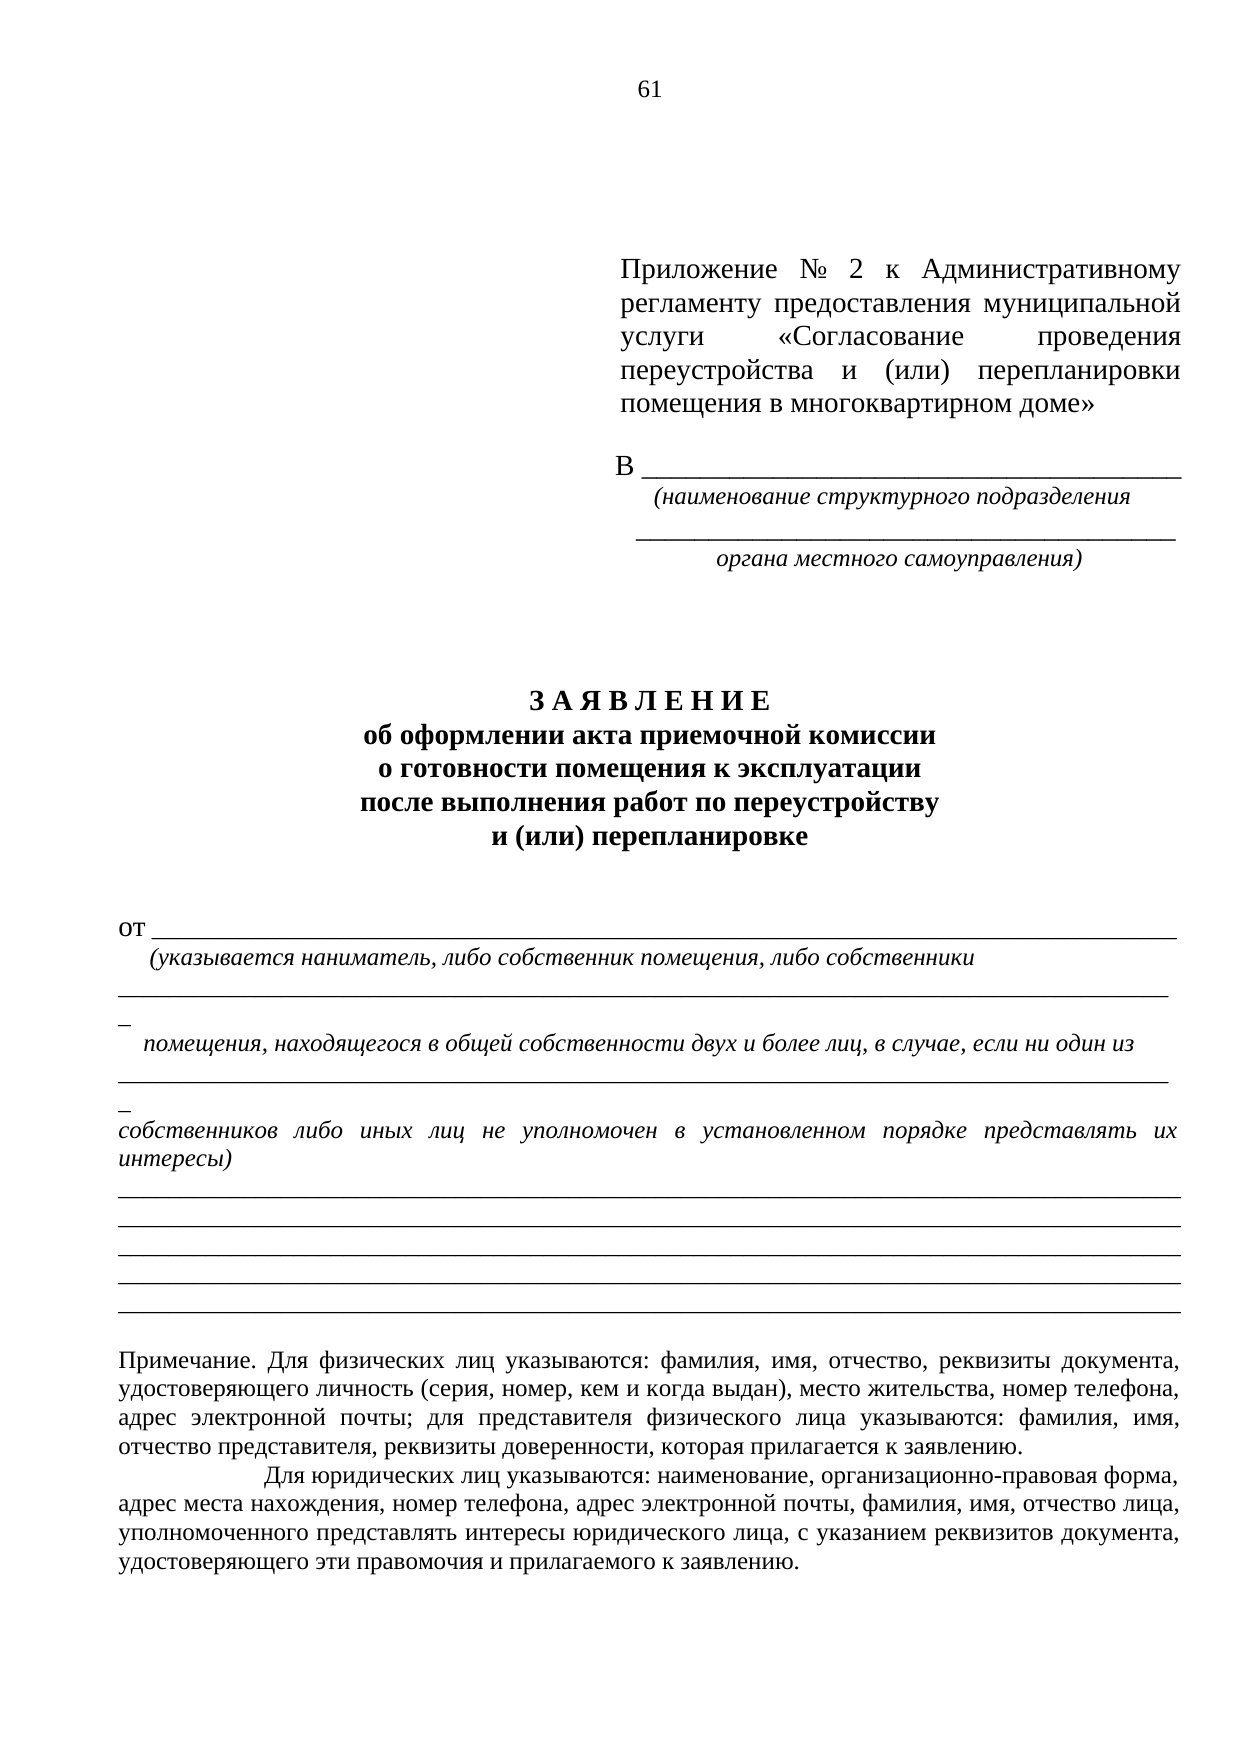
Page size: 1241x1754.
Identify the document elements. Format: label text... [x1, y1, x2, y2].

text (наименование структурного подразделения [118, 481, 1181, 510]
text (указывается наниматель, либо собственник помещения, либо собственники [118, 942, 1181, 971]
text органа местного самоуправления) [118, 543, 1181, 572]
text _____________________________________________________________________________________ [118, 1172, 1196, 1201]
text З А Я В Л Е Н И Е [118, 683, 1181, 717]
text собственников либо иных лиц не уполномочен в установленном порядке представлять их интересы) [118, 1115, 1181, 1172]
text _____________________________________________________________________________________ [118, 1287, 1196, 1316]
text о готовности помещения к эксплуатации [118, 751, 1181, 784]
text _____________________________________________________________________________________ [118, 1258, 1196, 1287]
text _____________________________________________________________________________________ [118, 971, 1181, 1028]
text Приложение № 2 к Административному регламенту предоставления муниципальной услуги «Согласование проведения переустройства и (или) перепланировки помещения в многоквартирном доме» [620, 251, 1181, 419]
text об оформлении акта приемочной комиссии [118, 717, 1181, 751]
text помещения, находящегося в общей собственности двух и более лиц, в случае, если ни один из [118, 1028, 1181, 1057]
text от __________________________________________________________________________________ [118, 909, 1181, 942]
text _____________________________________ [118, 510, 1181, 543]
text В _____________________________________ [118, 448, 1181, 481]
text после выполнения работ по переустройству [118, 784, 1181, 818]
text и (или) перепланировке [118, 818, 1181, 851]
text _____________________________________________________________________________________ [118, 1201, 1196, 1230]
text Для юридических лиц указываются: наименование, организационно-правовая форма, адрес места нахождения, номер телефона, адрес электронной почты, фамилия, имя, отчество лица, уполномоченного представлять интересы юридического лица, с указанием реквизитов документа, удостоверяющего эти правомочия и прилагаемого к заявлению. [118, 1460, 1181, 1575]
text _____________________________________________________________________________________ [118, 1230, 1196, 1258]
text Примечание. Для физических лиц указываются: фамилия, имя, отчество, реквизиты документа, удостоверяющего личность (серия, номер, кем и когда выдан), место жительства, номер телефона, адрес электронной почты; для представителя физического лица указываются: фамилия, имя, отчество представителя, реквизиты доверенности, которая прилагается к заявлению. [118, 1345, 1181, 1460]
text _____________________________________________________________________________________ [118, 1057, 1181, 1115]
